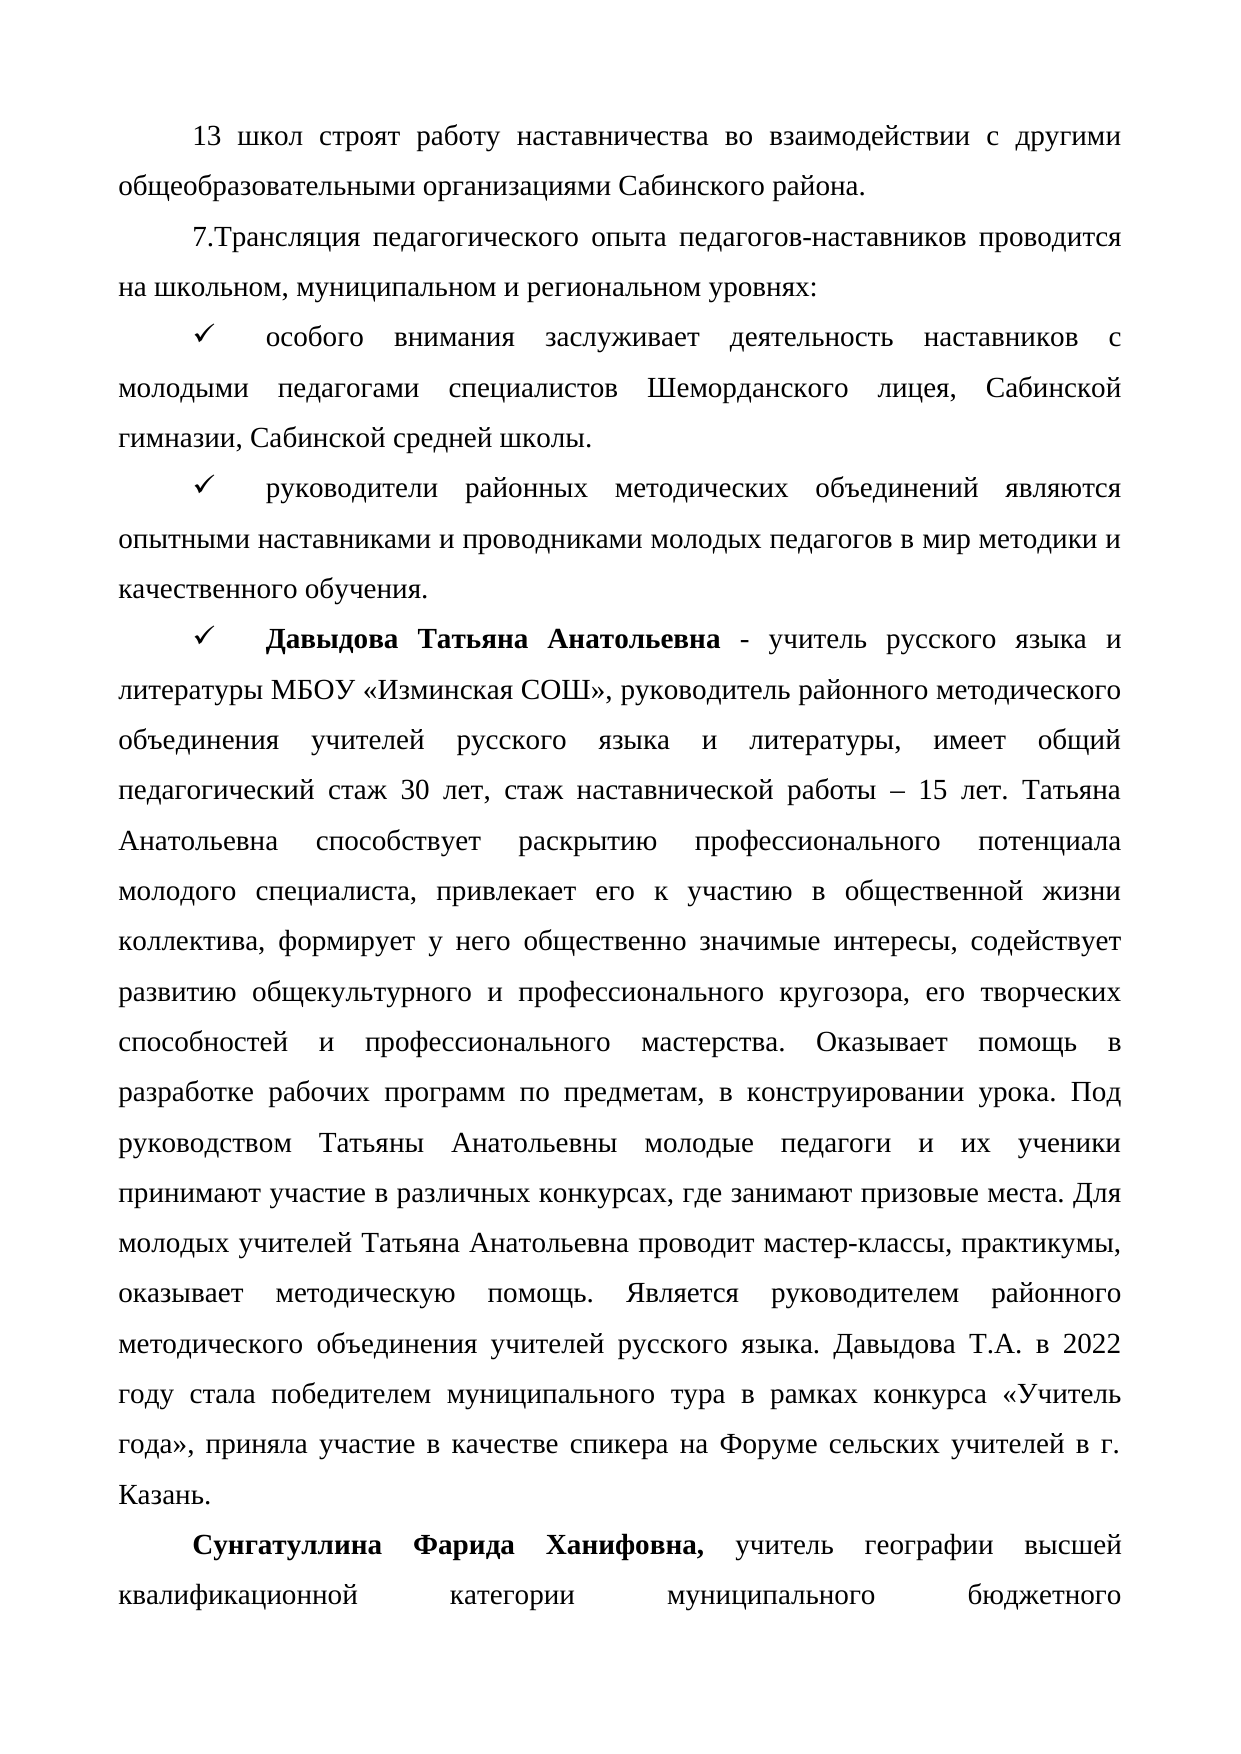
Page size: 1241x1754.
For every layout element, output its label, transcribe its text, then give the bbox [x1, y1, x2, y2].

list особого внимания заслуживает деятельность наставников с молодыми педагогами специалистов Шеморданского лицея, Сабинской гимназии, Сабинской средней школы. [118, 403, 1122, 454]
text 13 школ строят работу наставничества во взаимодействии с другими общеобразовательными организациями Сабинского района. [118, 118, 1122, 202]
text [118, 1527, 1122, 1611]
list Давыдова Татьяна Анатольевна - учитель русского языка и литературы МБОУ «Изминская СОШ», руководитель районного методического объединения учителей русского языка и литературы, имеет общий педагогический стаж 30 лет, стаж наставнической работы – 15 лет. Татьяна Анатольевна способствует раскрытию профессионального потенциала молодого специалиста, привлекает его к участию в общественной жизни коллектива, формирует у него общественно значимые интересы, содействует развитию общекультурного и профессионального кругозора, его творческих способностей и профессионального мастерства. Оказывает помощь в разработке рабочих программ по предметам, в конструировании урока. Под руководством Татьяны Анатольевны молодые педагоги и их ученики принимают участие в различных конкурсах, где занимают призовые места. Для молодых учителей Татьяна Анатольевна проводит мастер-классы, практикумы, оказывает методическую помощь. Является руководителем районного методического объединения учителей русского языка. Давыдова Т.А. в 2022 году стала победителем муниципального тура в рамках конкурса «Учитель года», приняла участие в качестве спикера на Форуме сельских учителей в г. Казань. [118, 621, 1122, 1510]
list руководители районных методических объединений являются опытными наставниками и проводниками молодых педагогов в мир методики и качественного обучения. [118, 470, 1122, 605]
text 7.Трансляция педагогического опыта педагогов-наставников проводится на школьном, муниципальном и региональном уровнях: [118, 219, 1122, 303]
list особого внимания заслуживает деятельность наставников с молодыми педагогами специалистов Шеморданского лицея, Сабинской гимназии, Сабинской средней школы. [118, 319, 1122, 370]
